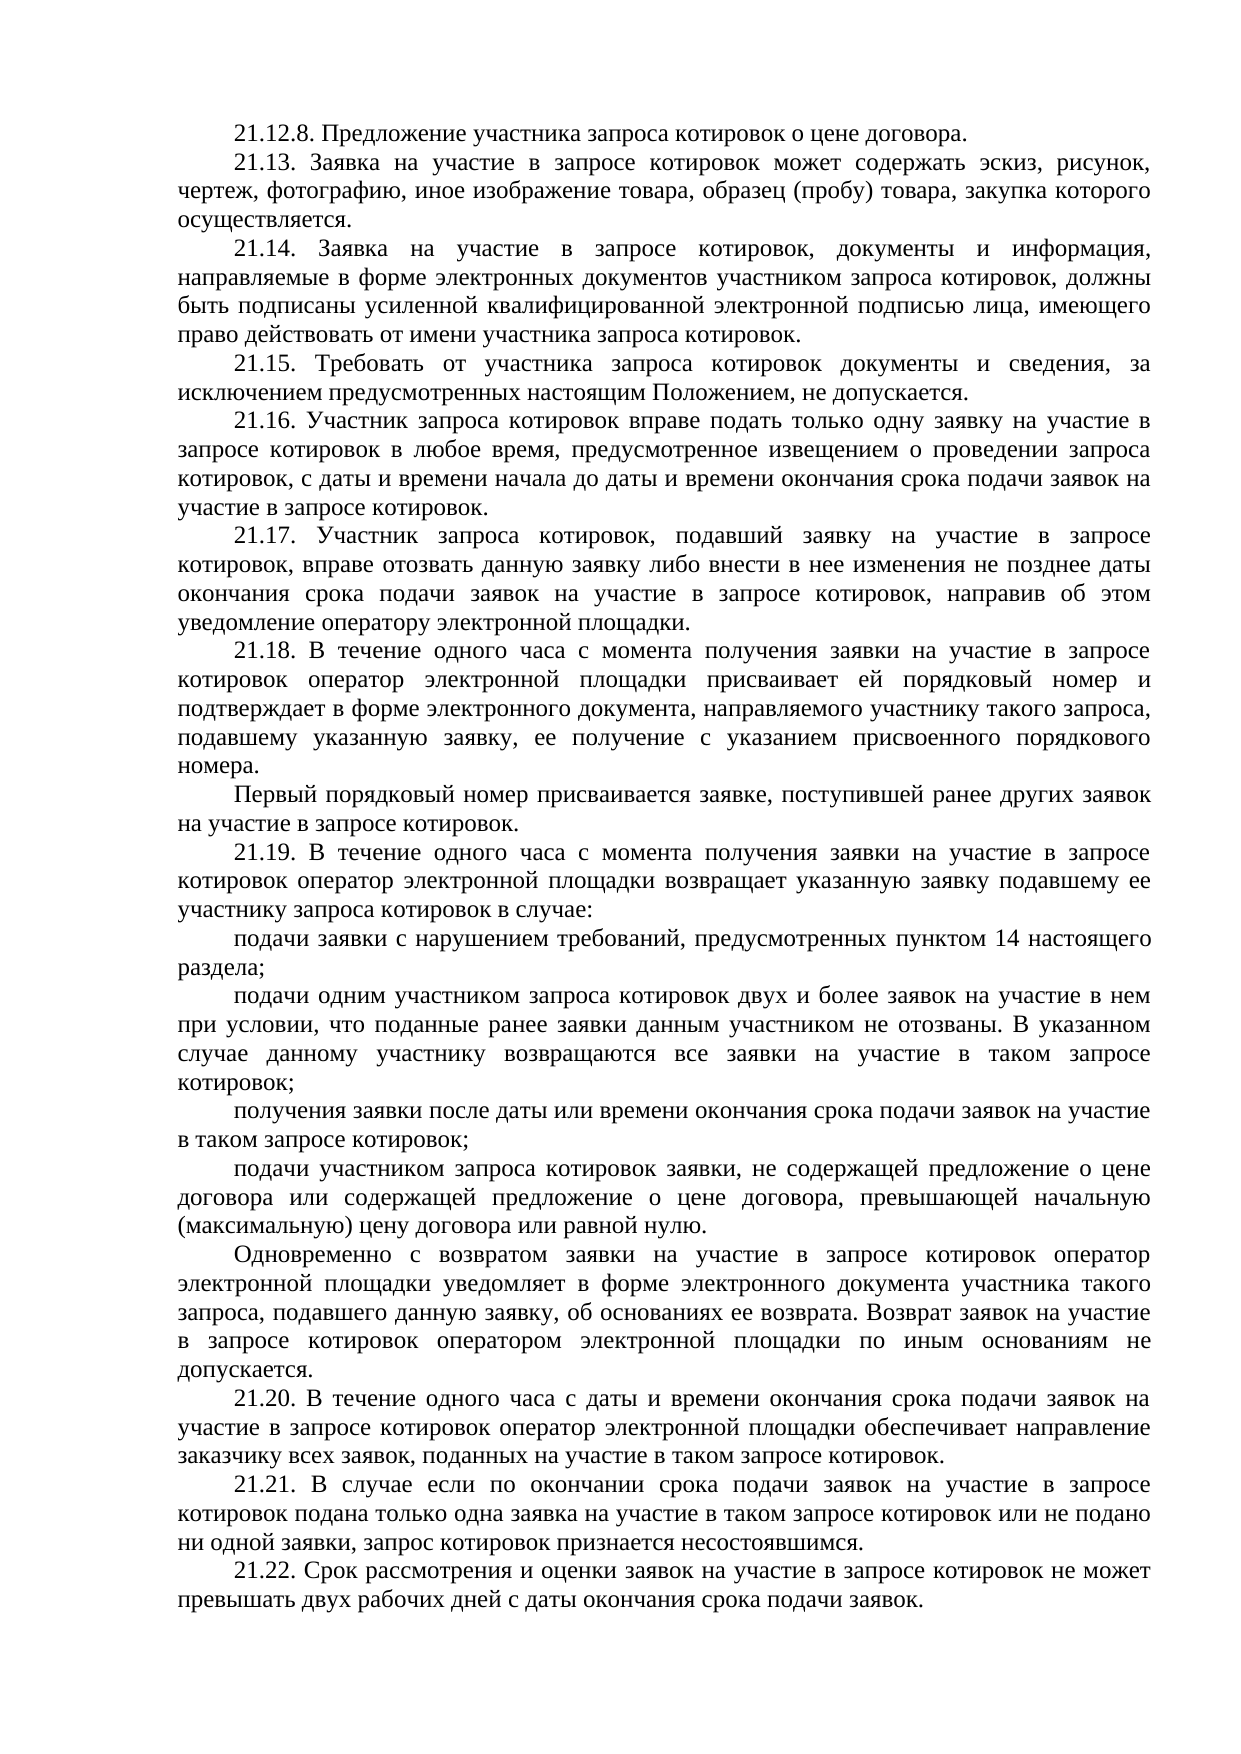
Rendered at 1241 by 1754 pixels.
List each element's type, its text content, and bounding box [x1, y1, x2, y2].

title подачи заявки с нарушением требований, предусмотренных пунктом 14 настоящего раздела; [177, 923, 1152, 981]
title получения заявки после даты или времени окончания срока подачи заявок на участие в таком запросе котировок; [177, 1096, 1152, 1153]
title 21.16. Участник запроса котировок вправе подать только одну заявку на участие в запросе котировок в любое время, предусмотренное извещением о проведении запроса котировок, с даты и времени начала до даты и времени окончания срока подачи заявок на участие в запросе котировок. [177, 406, 1152, 521]
title 21.17. Участник запроса котировок, подавший заявку на участие в запросе котировок, вправе отозвать данную заявку либо внести в нее изменения не позднее даты окончания срока подачи заявок на участие в запросе котировок, направив об этом уведомление оператору электронной площадки. [177, 521, 1152, 636]
title Одновременно с возвратом заявки на участие в запросе котировок оператор электронной площадки уведомляет в форме электронного документа участника такого запроса, подавшего данную заявку, об основаниях ее возврата. Возврат заявок на участие в запросе котировок оператором электронной площадки по иным основаниям не допускается. [177, 1239, 1152, 1383]
title 21.21. В случае если по окончании срока подачи заявок на участие в запросе котировок подана только одна заявка на участие в таком запросе котировок или не подано ни одной заявки, запрос котировок признается несостоявшимся. [177, 1469, 1152, 1556]
title Первый порядковый номер присваивается заявке, поступившей ранее других заявок на участие в запросе котировок. [177, 779, 1152, 837]
title 21.22. Срок рассмотрения и оценки заявок на участие в запросе котировок не может превышать двух рабочих дней с даты окончания срока подачи заявок. [177, 1556, 1152, 1613]
title подачи участником запроса котировок заявки, не содержащей предложение о цене договора или содержащей предложение о цене договора, превышающей начальную (максимальную) цену договора или равной нулю. [177, 1153, 1152, 1239]
title 21.12.8. Предложение участника запроса котировок о цене договора. [177, 118, 1152, 147]
title 21.19. В течение одного часа с момента получения заявки на участие в запросе котировок оператор электронной площадки возвращает указанную заявку подавшему ее участнику запроса котировок в случае: [177, 837, 1152, 923]
title 21.18. В течение одного часа с момента получения заявки на участие в запросе котировок оператор электронной площадки присваивает ей порядковый номер и подтверждает в форме электронного документа, направляемого участнику такого запроса, подавшему указанную заявку, ее получение с указанием присвоенного порядкового номера. [177, 636, 1152, 779]
title 21.14. Заявка на участие в запросе котировок, документы и информация, направляемые в форме электронных документов участником запроса котировок, должны быть подписаны усиленной квалифицированной электронной подписью лица, имеющего право действовать от имени участника запроса котировок. [177, 233, 1152, 348]
title подачи одним участником запроса котировок двух и более заявок на участие в нем при условии, что поданные ранее заявки данным участником не отозваны. В указанном случае данному участнику возвращаются все заявки на участие в таком запросе котировок; [177, 981, 1152, 1096]
title 21.20. В течение одного часа с даты и времени окончания срока подачи заявок на участие в запросе котировок оператор электронной площадки обеспечивает направление заказчику всех заявок, поданных на участие в таком запросе котировок. [177, 1383, 1152, 1469]
title 21.13. Заявка на участие в запросе котировок может содержать эскиз, рисунок, чертеж, фотографию, иное изображение товара, образец (пробу) товара, закупка которого осуществляется. [177, 147, 1152, 233]
title 21.15. Требовать от участника запроса котировок документы и сведения, за исключением предусмотренных настоящим Положением, не допускается. [177, 348, 1152, 406]
